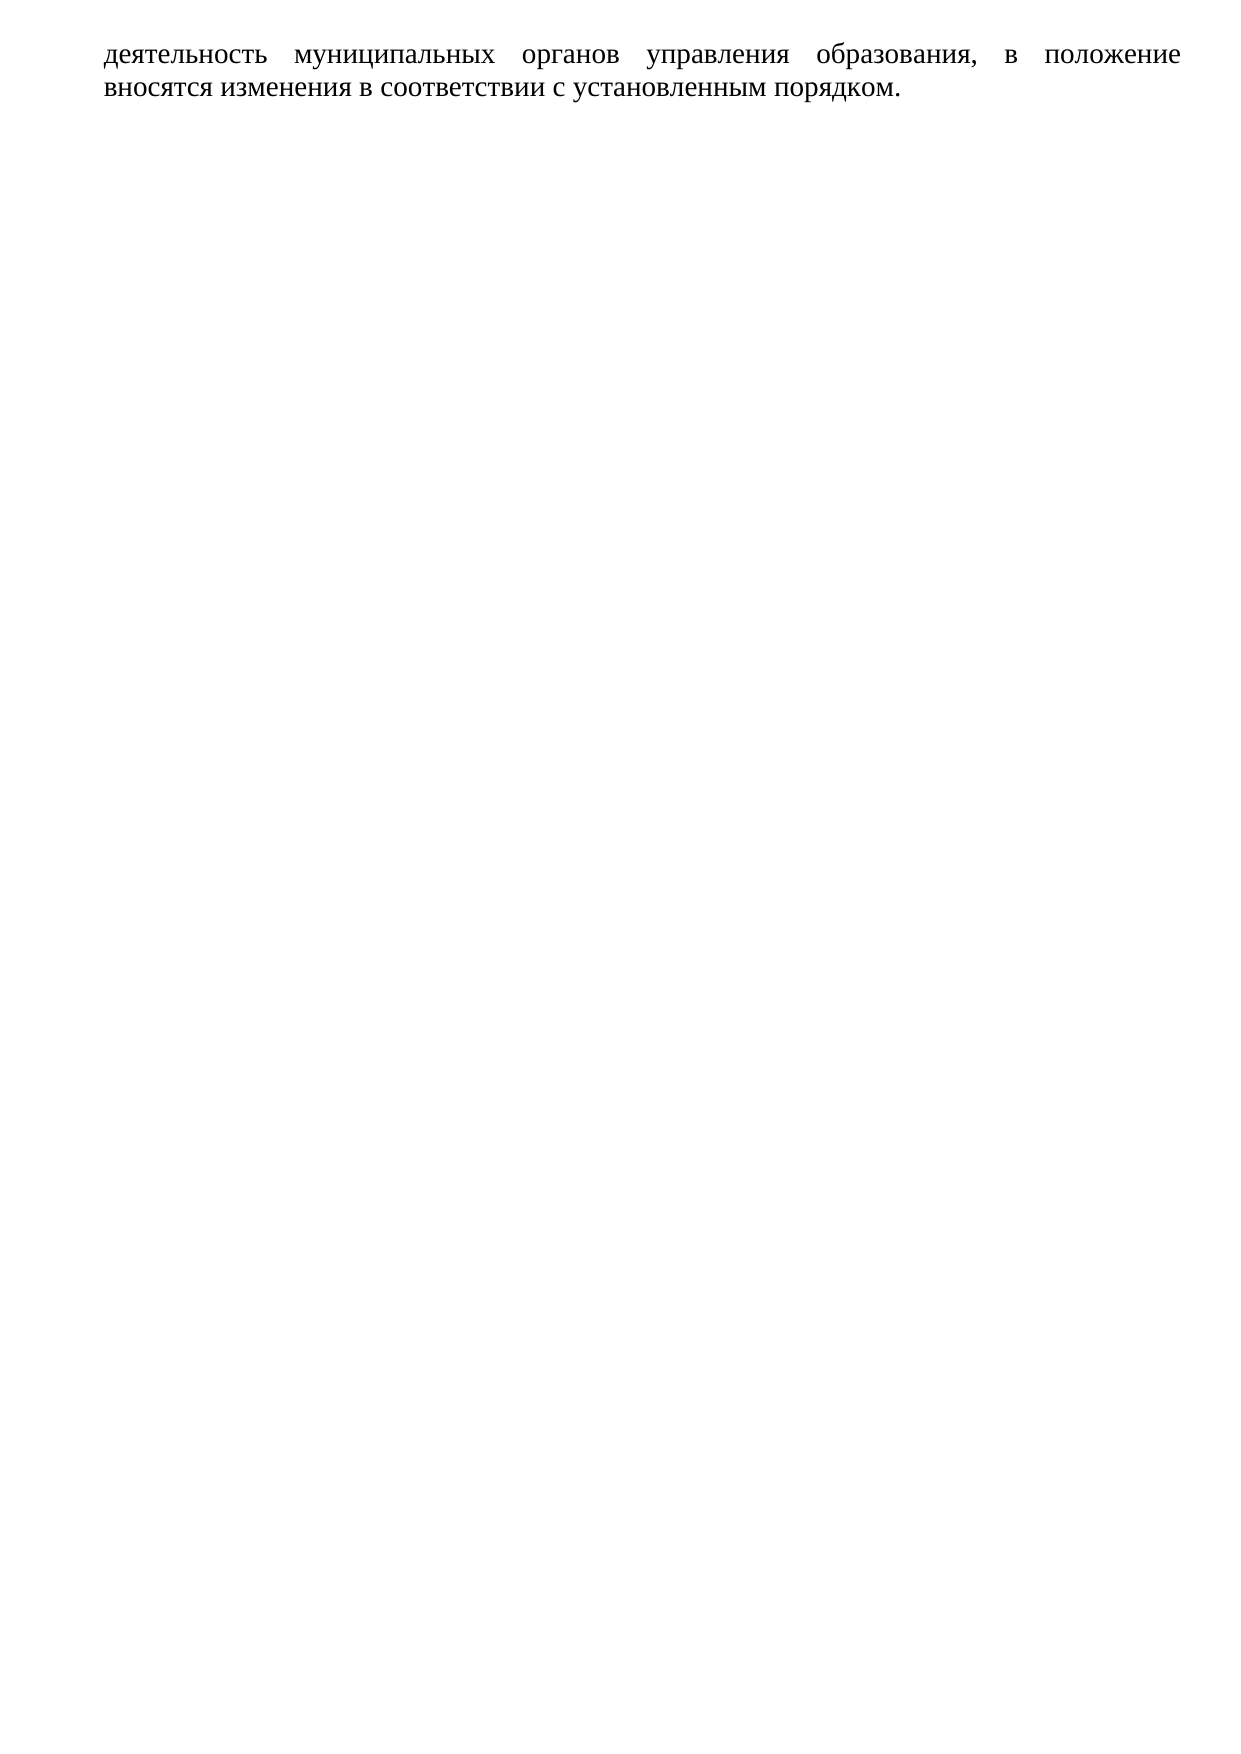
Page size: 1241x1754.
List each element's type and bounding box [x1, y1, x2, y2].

list [103, 37, 1181, 103]
